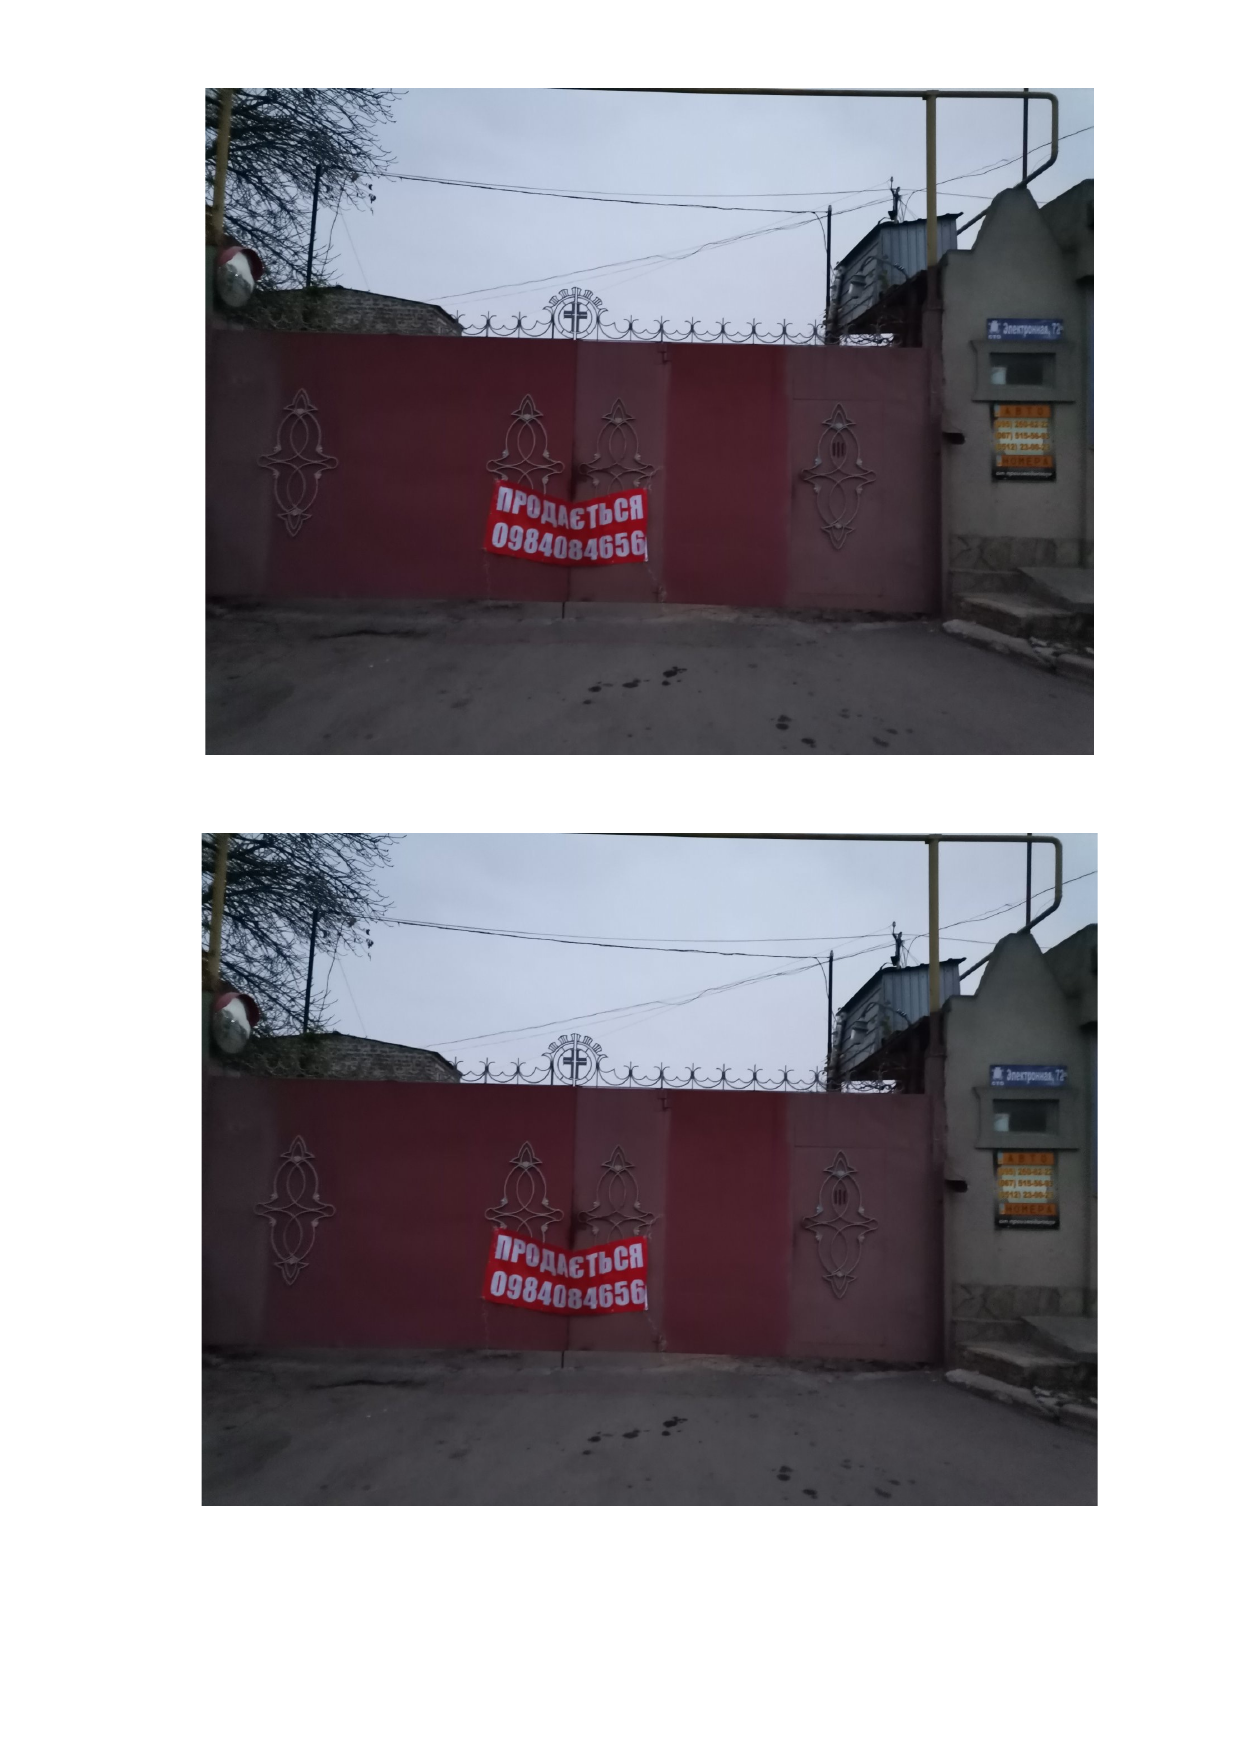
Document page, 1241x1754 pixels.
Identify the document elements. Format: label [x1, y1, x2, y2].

picture [205, 88, 1094, 755]
picture [201, 833, 1098, 1506]
